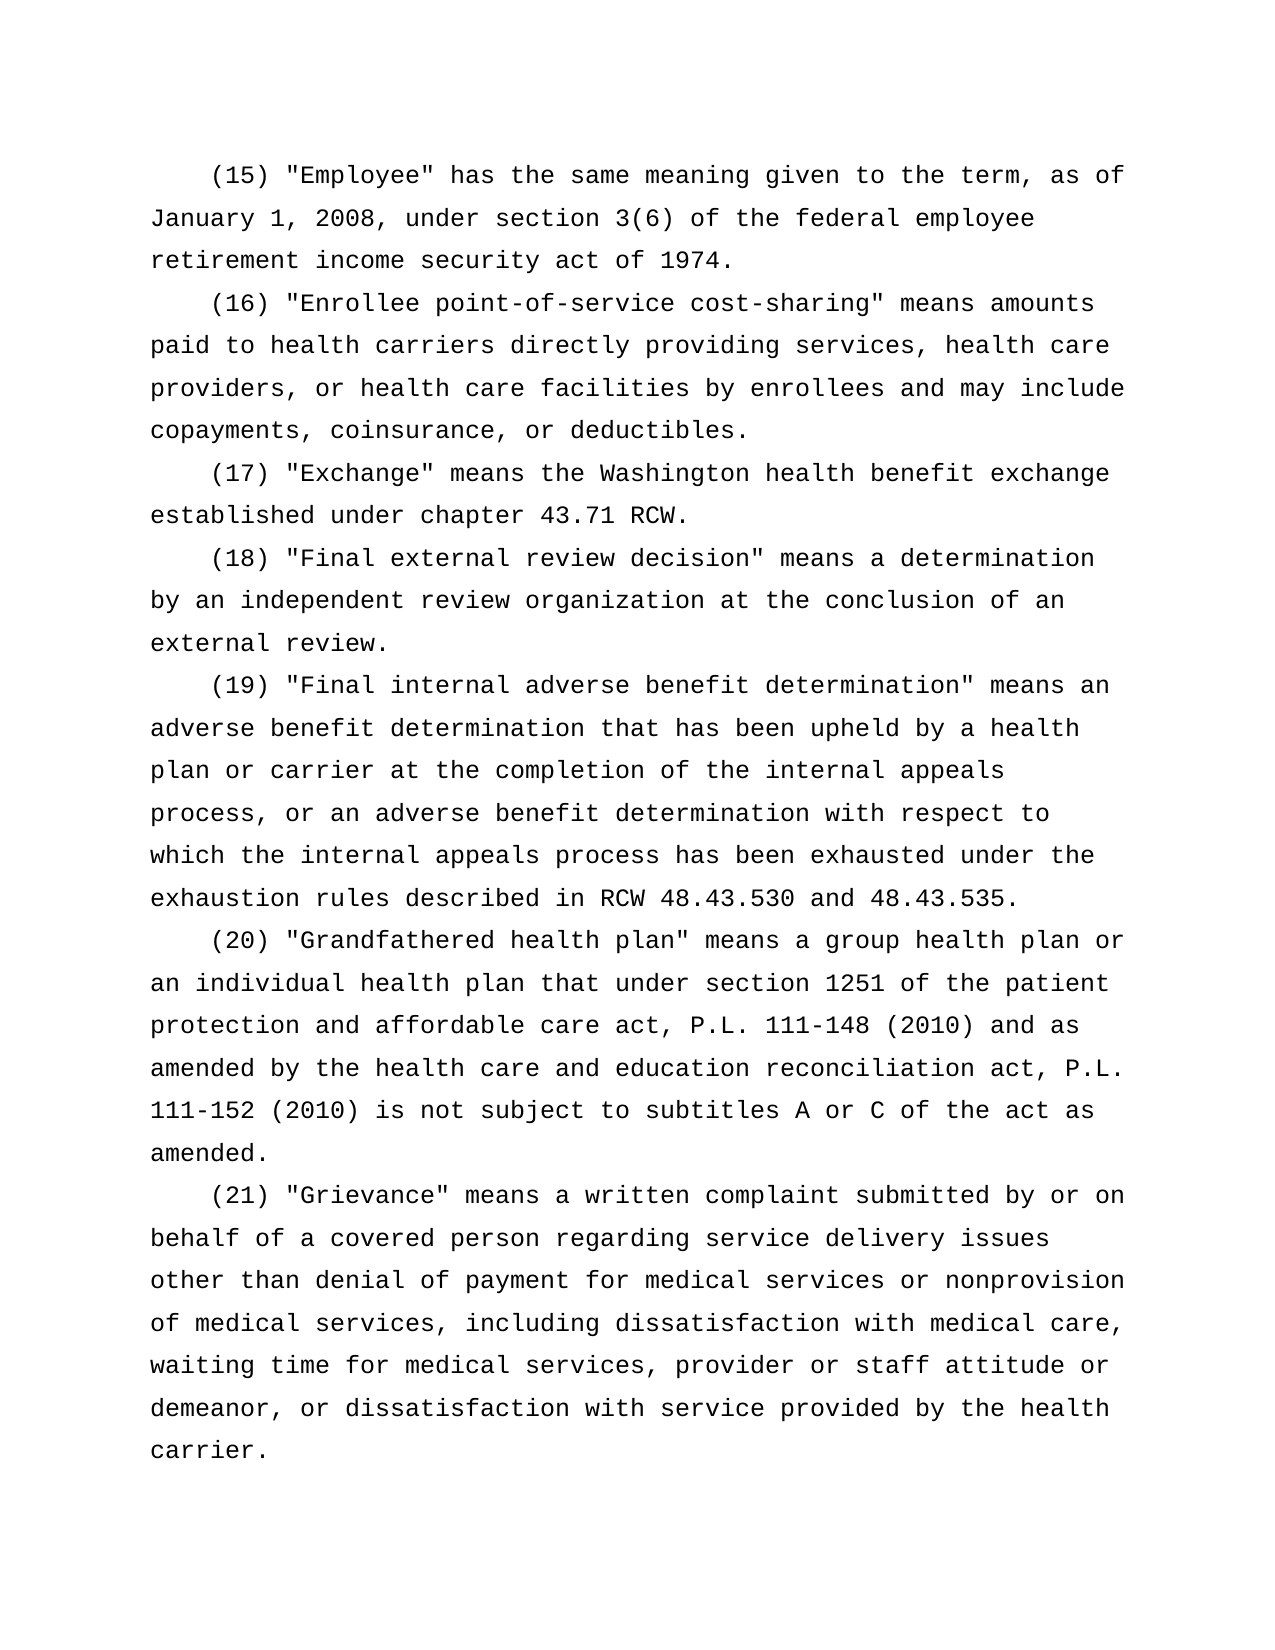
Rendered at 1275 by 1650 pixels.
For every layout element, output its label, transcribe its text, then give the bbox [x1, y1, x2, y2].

text (20) "Grandfathered health plan" means a group health plan or an individual health plan that under section 1251 of the patient protection and affordable care act, P.L. 111-148 (2010) and as amended by the health care and education reconciliation act, P.L. 111-152 (2010) is not subject to subtitles A or C of the act as amended. [150, 915, 1125, 1170]
text (16) "Enrollee point-of-service cost-sharing" means amounts paid to health carriers directly providing services, health care providers, or health care facilities by enrollees and may include copayments, coinsurance, or deductibles. [150, 277, 1125, 447]
text (21) "Grievance" means a written complaint submitted by or on behalf of a covered person regarding service delivery issues other than denial of payment for medical services or nonprovision of medical services, including dissatisfaction with medical care, waiting time for medical services, provider or staff attitude or demeanor, or dissatisfaction with service provided by the health carrier. [150, 1170, 1125, 1467]
text (19) "Final internal adverse benefit determination" means an adverse benefit determination that has been upheld by a health plan or carrier at the completion of the internal appeals process, or an adverse benefit determination with respect to which the internal appeals process has been exhausted under the exhaustion rules described in RCW 48.43.530 and 48.43.535. [150, 660, 1125, 915]
text (17) "Exchange" means the Washington health benefit exchange established under chapter 43.71 RCW. [150, 447, 1125, 532]
text (15) "Employee" has the same meaning given to the term, as of January 1, 2008, under section 3(6) of the federal employee retirement income security act of 1974. [150, 150, 1125, 277]
text (18) "Final external review decision" means a determination by an independent review organization at the conclusion of an external review. [150, 532, 1125, 660]
